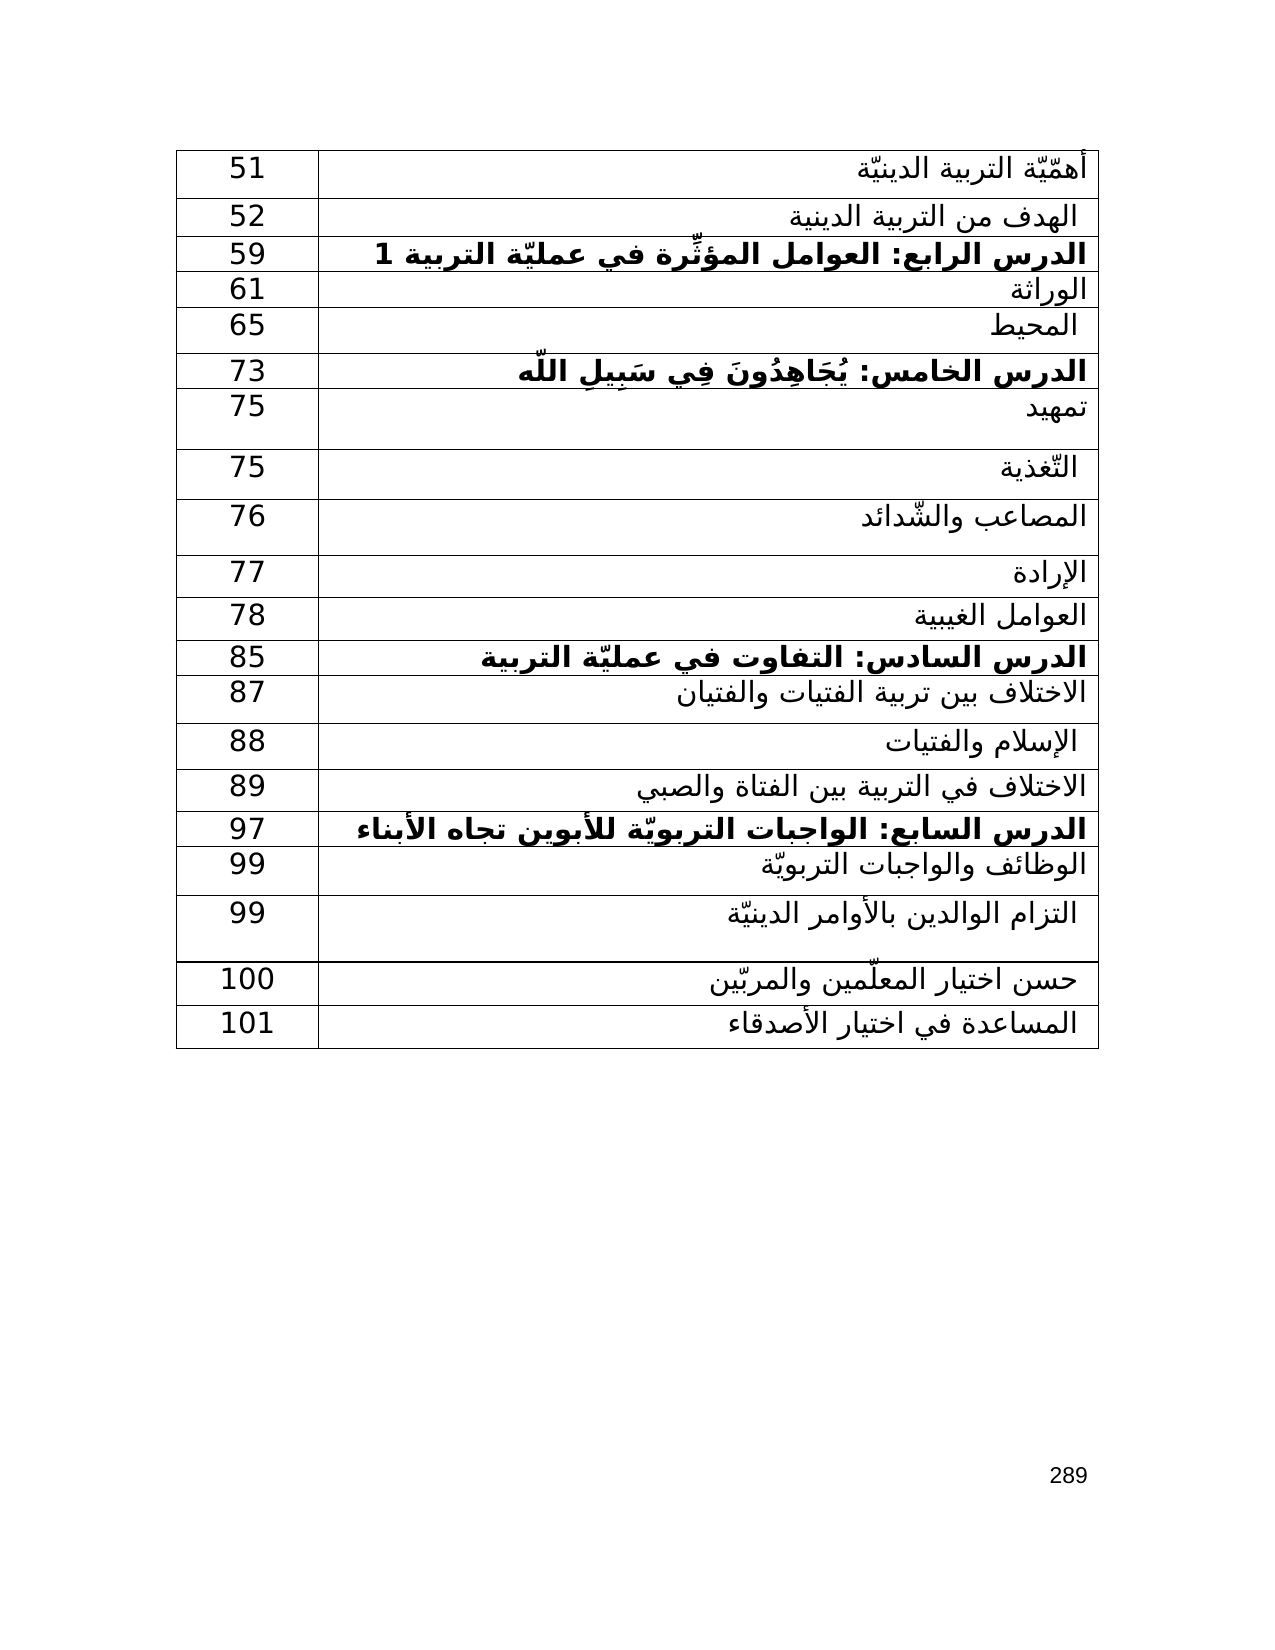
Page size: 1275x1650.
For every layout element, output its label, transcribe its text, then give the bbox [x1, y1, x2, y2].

table_cell 85 [177, 641, 318, 675]
table_header 51 [177, 151, 318, 198]
table_cell 101 [177, 1006, 318, 1048]
table_cell 61 [177, 272, 318, 307]
table_cell 100 [177, 963, 318, 1005]
table_cell المصاعب والشّدائد [319, 500, 1098, 555]
table_cell 75 [177, 450, 318, 499]
table_cell العوامل الغيبية [319, 598, 1098, 640]
table_cell 59 [177, 237, 318, 271]
table_cell 78 [177, 598, 318, 640]
table_cell 99 [177, 847, 318, 895]
table_header أهمّيّة التربية الدينيّة [319, 151, 1098, 198]
table_cell تمهيد [319, 389, 1098, 449]
table_cell التّغذية [319, 450, 1098, 499]
table_cell الدرس السادس: التفاوت في عمليّة التربية [319, 641, 1098, 675]
table_cell 88 [177, 724, 318, 769]
table_cell 76 [177, 500, 318, 555]
table_cell حسن اختيار المعلّمين والمربّين [319, 963, 1098, 1005]
table_cell الإرادة [319, 556, 1098, 597]
table_cell 87 [177, 676, 318, 723]
table_cell 75 [177, 389, 318, 449]
table_cell 89 [177, 770, 318, 811]
table_cell 99 [177, 896, 318, 961]
table_cell الاختلاف في التربية بين الفتاة والصبي [319, 770, 1098, 811]
table_cell التزام الوالدين بالأوامر الدينيّة [319, 896, 1098, 961]
table_cell المحيط [319, 308, 1098, 353]
table_cell الدرس الرابع: العوامل المؤثِّرة في عمليّة التربية 1 [319, 237, 1098, 271]
table_cell 77 [177, 556, 318, 597]
table_cell 73 [177, 354, 318, 388]
table_cell الدرس السابع: الواجبات التربويّة للأبوين تجاه الأبناء [319, 812, 1098, 846]
table_cell الوظائف والواجبات التربويّة [319, 847, 1098, 895]
table_cell 97 [177, 812, 318, 846]
table_cell 52 [177, 199, 318, 236]
table_cell الإسلام والفتيات [319, 724, 1098, 769]
table_cell الاختلاف بين تربية الفتيات والفتيان [319, 676, 1098, 723]
table_cell الهدف من التربية الدينية [319, 199, 1098, 236]
table_cell المساعدة في اختيار الأصدقاء [319, 1006, 1098, 1048]
table_cell الوراثة [319, 272, 1098, 307]
table_cell الدرس الخامس: يُجَاهِدُونَ فِي سَبِيلِ اللّه [319, 354, 1098, 388]
table_cell 65 [177, 308, 318, 353]
